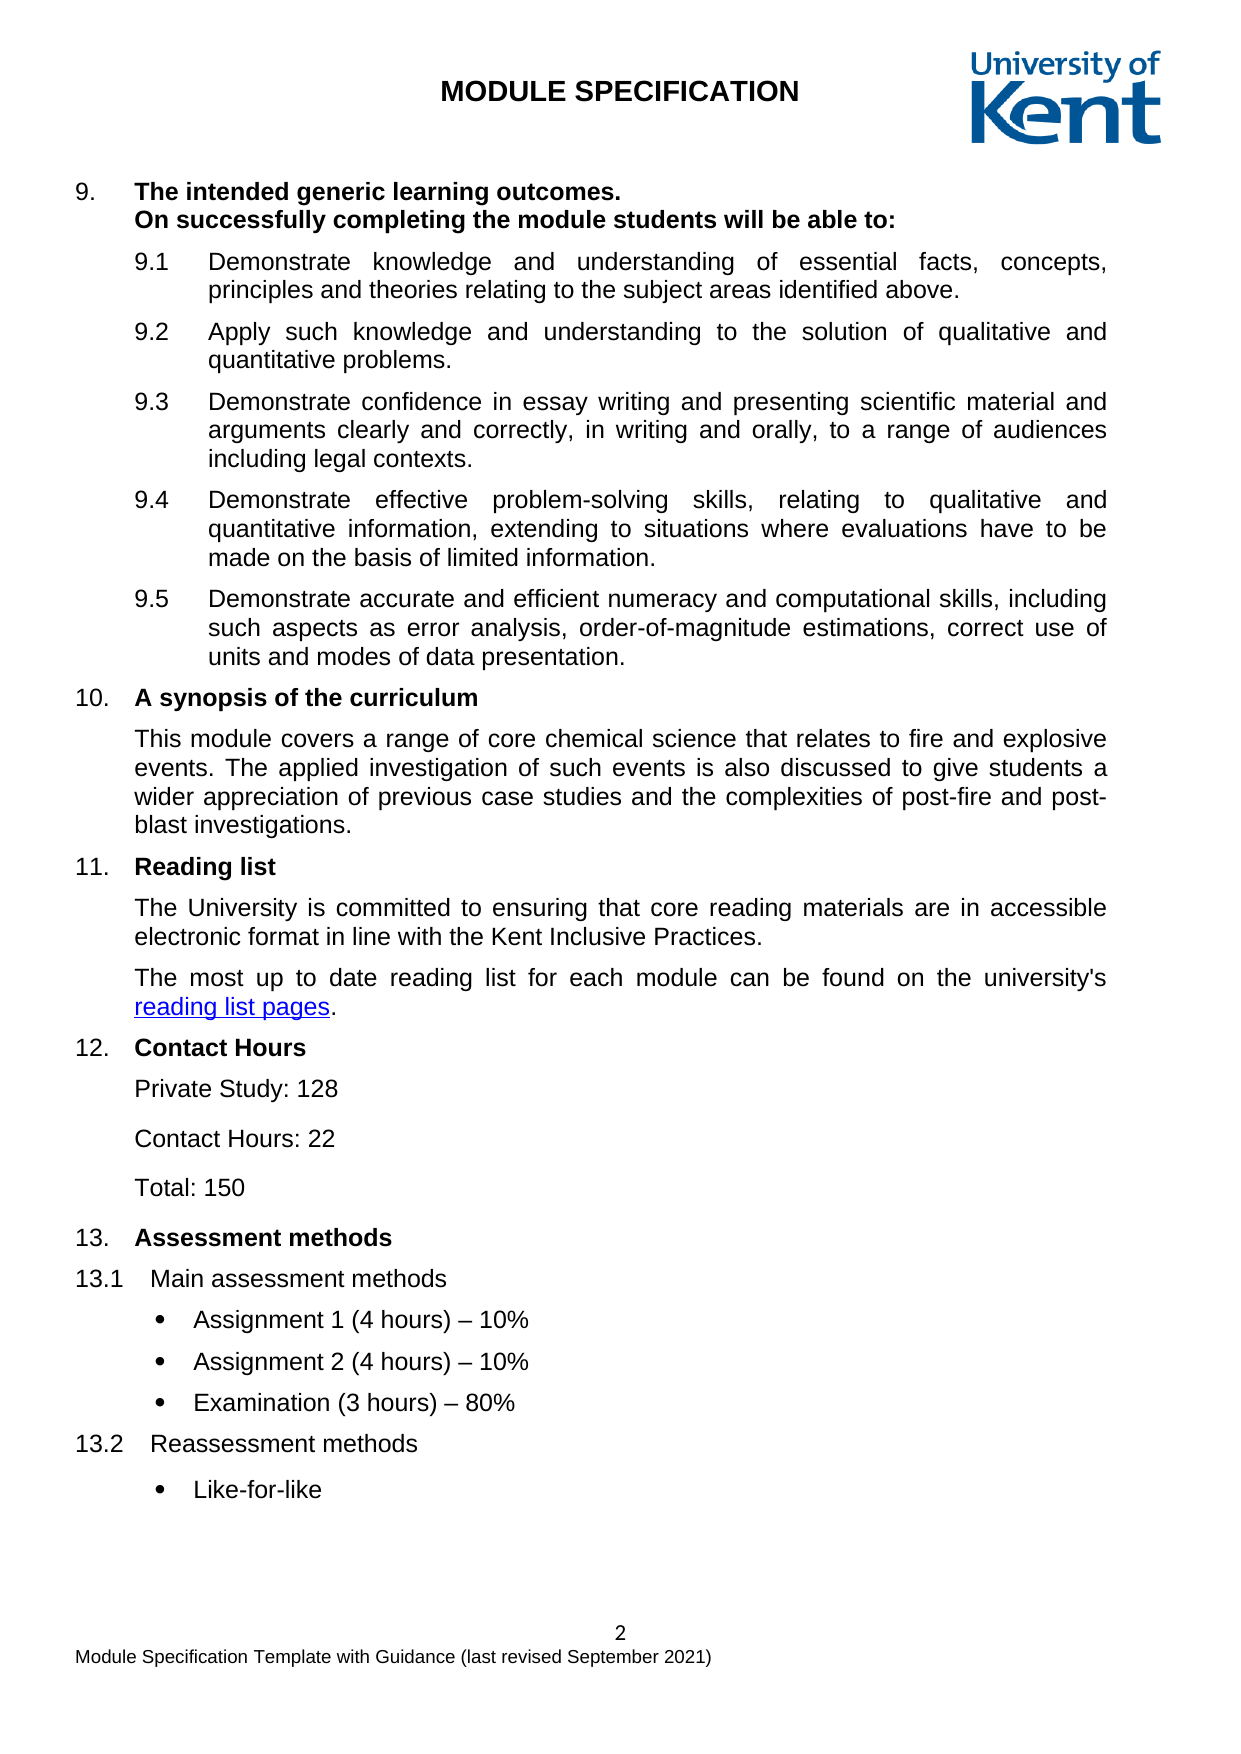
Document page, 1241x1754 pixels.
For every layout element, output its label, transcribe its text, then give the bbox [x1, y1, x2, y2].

text 9.1 Demonstrate knowledge and understanding of essential facts, concepts, principles and theories relating to the subject areas identified above. [134, 247, 1109, 304]
list Examination (3 hours) – 80% [156, 1388, 1109, 1417]
subtitle Assessment methods [75, 1223, 1109, 1252]
subtitle A synopsis of the curriculum [75, 683, 1109, 712]
text 9.4 Demonstrate effective problem-solving skills, relating to qualitative and quantitative information, extending to situations where evaluations have to be made on the basis of limited information. [134, 485, 1109, 572]
text Private Study: 128 [134, 1074, 1165, 1103]
subtitle Contact Hours [75, 1033, 1109, 1062]
subtitle Reading list [75, 852, 1109, 880]
text This module covers a range of core chemical science that relates to fire and explosive events. The applied investigation of such events is also discussed to give students a wider appreciation of previous case studies and the complexities of post-fire and post-blast investigations. [134, 724, 1109, 839]
list Like-for-like [156, 1475, 1109, 1504]
text 13.2 Reassessment methods [75, 1429, 1109, 1458]
text Total: 150 [134, 1173, 1165, 1202]
list 13.1 Main assessment methods [75, 1264, 1109, 1293]
text 9.5 Demonstrate accurate and efficient numeracy and computational skills, including such aspects as error analysis, order-of-magnitude estimations, correct use of units and modes of data presentation. [134, 584, 1109, 670]
text 9.2 Apply such knowledge and understanding to the solution of qualitative and quantitative problems. [134, 317, 1109, 374]
list Assignment 2 (4 hours) – 10% [156, 1347, 1109, 1376]
text 9.3 Demonstrate confidence in essay writing and presenting scientific material and arguments clearly and correctly, in writing and orally, to a range of audiences including legal contexts. [134, 387, 1109, 473]
list Assignment 1 (4 hours) – 10% [156, 1305, 1109, 1334]
subtitle The intended generic learning outcomes. On successfully completing the module students will be able to: [75, 177, 1109, 234]
picture [970, 48, 1163, 145]
subtitle The University is committed to ensuring that core reading materials are in accessible electronic format in line with the Kent Inclusive Practices. [134, 893, 1109, 950]
subtitle The most up to date reading list for each module can be found on the university's reading list pages. [134, 963, 1109, 1020]
text Contact Hours: 22 [134, 1124, 1165, 1152]
